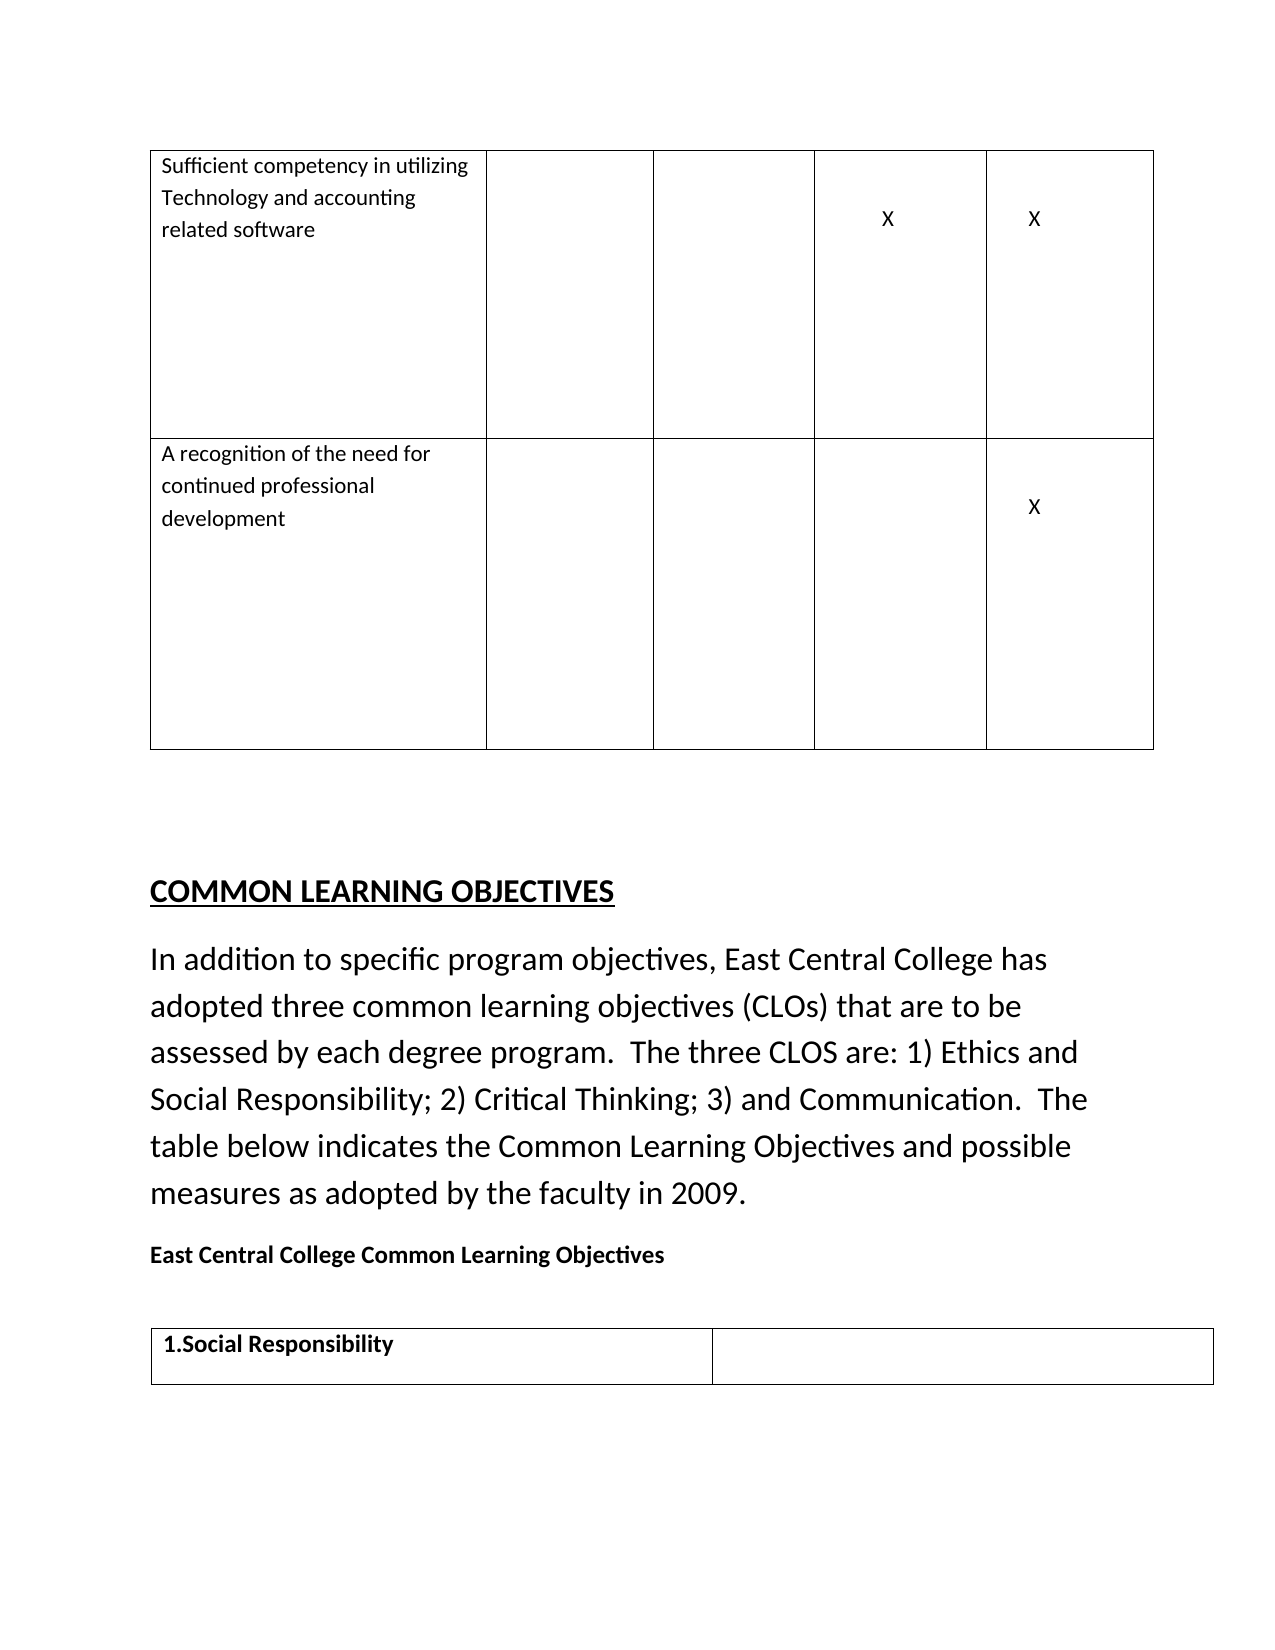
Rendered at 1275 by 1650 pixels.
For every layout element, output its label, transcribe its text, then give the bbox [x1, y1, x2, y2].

table_cell X [987, 439, 1153, 749]
table_cell [487, 439, 653, 749]
table_header X [987, 151, 1153, 438]
table_header 1.Social Responsibility [152, 1329, 712, 1384]
table_cell [815, 439, 986, 749]
table_cell [654, 439, 814, 749]
text COMMON LEARNING OBJECTIVES [150, 870, 1125, 911]
table_header [713, 1329, 1213, 1384]
text East Central College Common Learning Objectives [150, 1239, 1125, 1270]
table_header X [815, 151, 986, 438]
table_header [487, 151, 653, 438]
text In addition to specific program objectives, East Central College has adopted three common learning objectives (CLOs) that are to be assessed by each degree program. The three CLOS are: 1) Ethics and Social Responsibility; 2) Critical Thinking; 3) and Communication. The table below indicates the Common Learning Objectives and possible measures as adopted by the faculty in 2009. [150, 938, 1125, 1212]
table_cell A recognition of the need for continued professional development [151, 439, 486, 749]
table_header [654, 151, 814, 438]
table_header Sufficient competency in utilizing Technology and accounting related software [151, 151, 486, 438]
